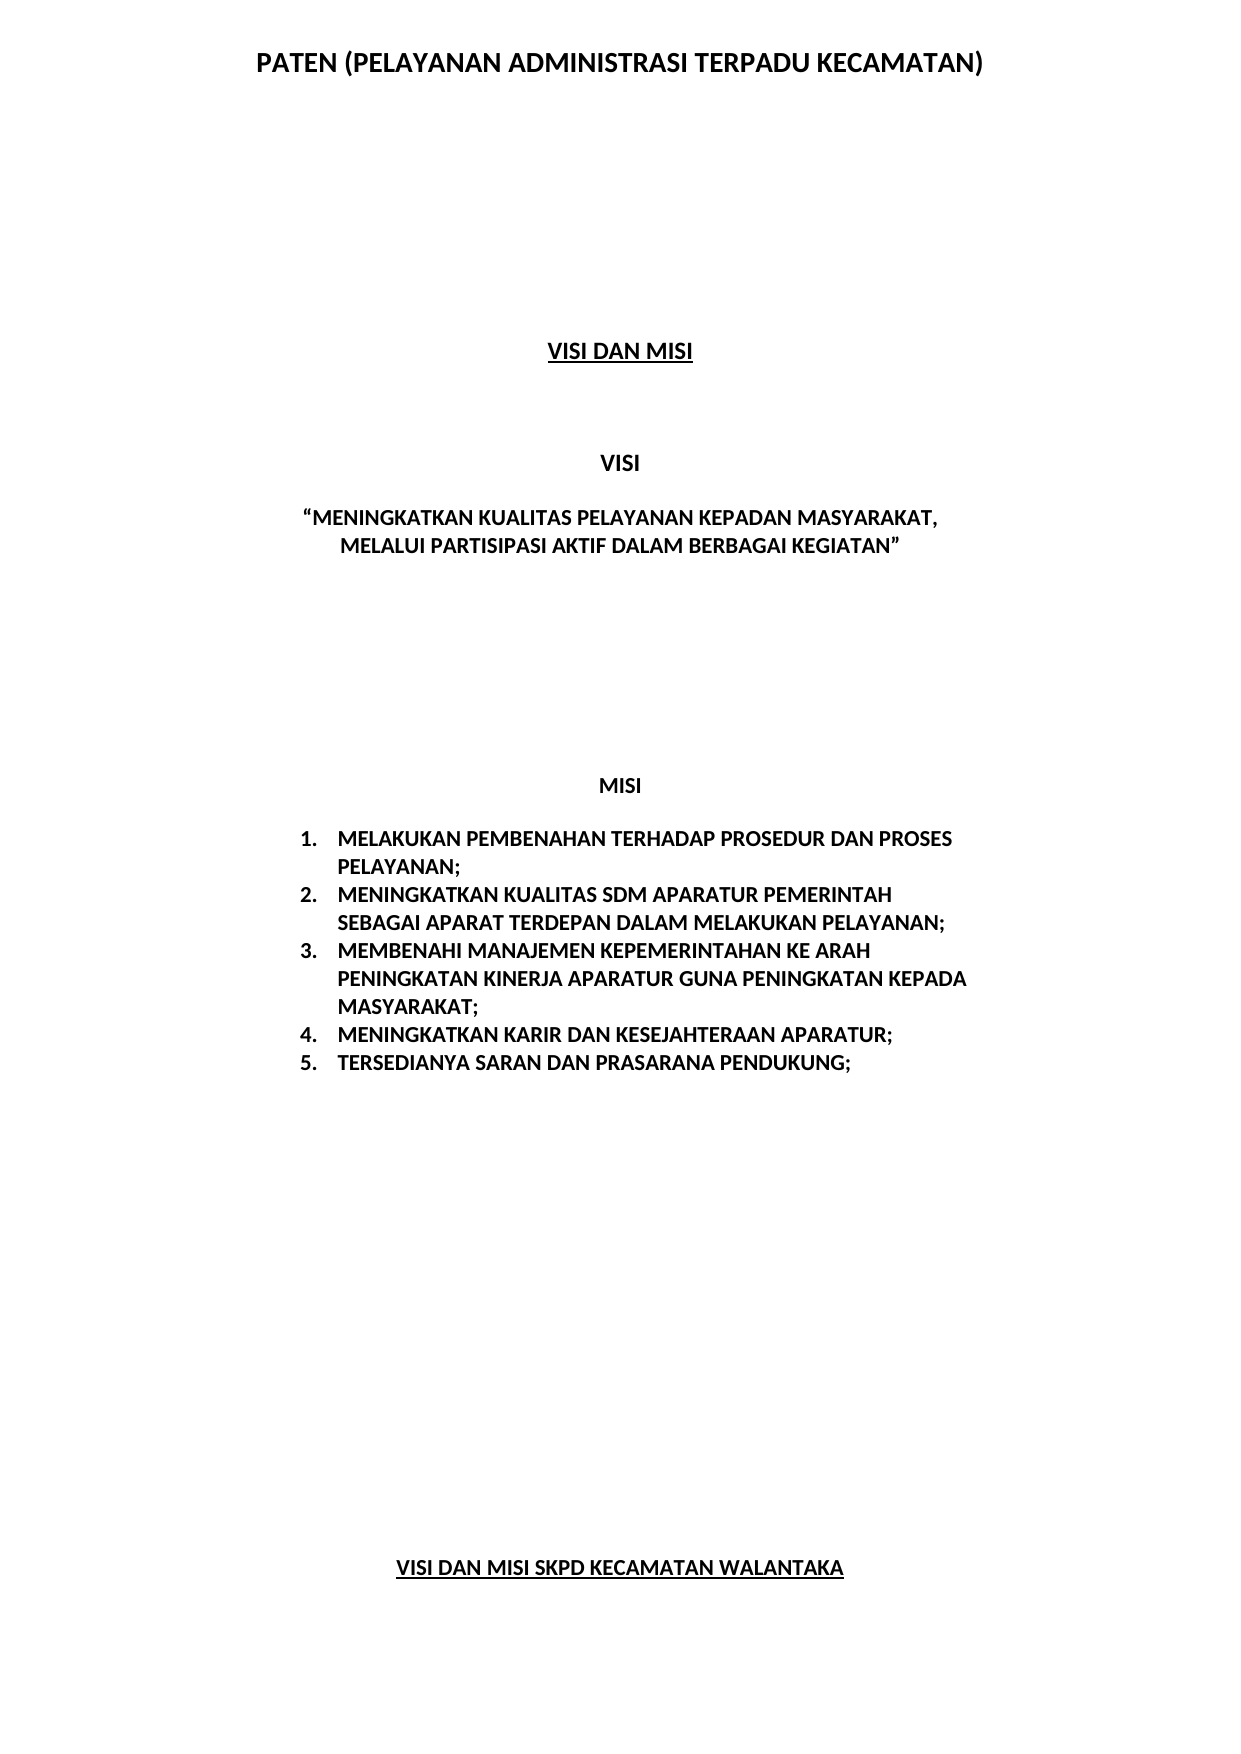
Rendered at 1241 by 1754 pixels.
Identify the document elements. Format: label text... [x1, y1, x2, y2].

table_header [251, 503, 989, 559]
text MISI [59, 771, 1181, 799]
text VISI DAN MISI [59, 335, 1181, 366]
text VISI [59, 447, 1181, 477]
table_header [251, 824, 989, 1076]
text VISI DAN MISI SKPD KECAMATAN WALANTAKA [59, 1553, 1181, 1581]
text PATEN (PELAYANAN ADMINISTRASI TERPADU KECAMATAN) [59, 44, 1181, 80]
